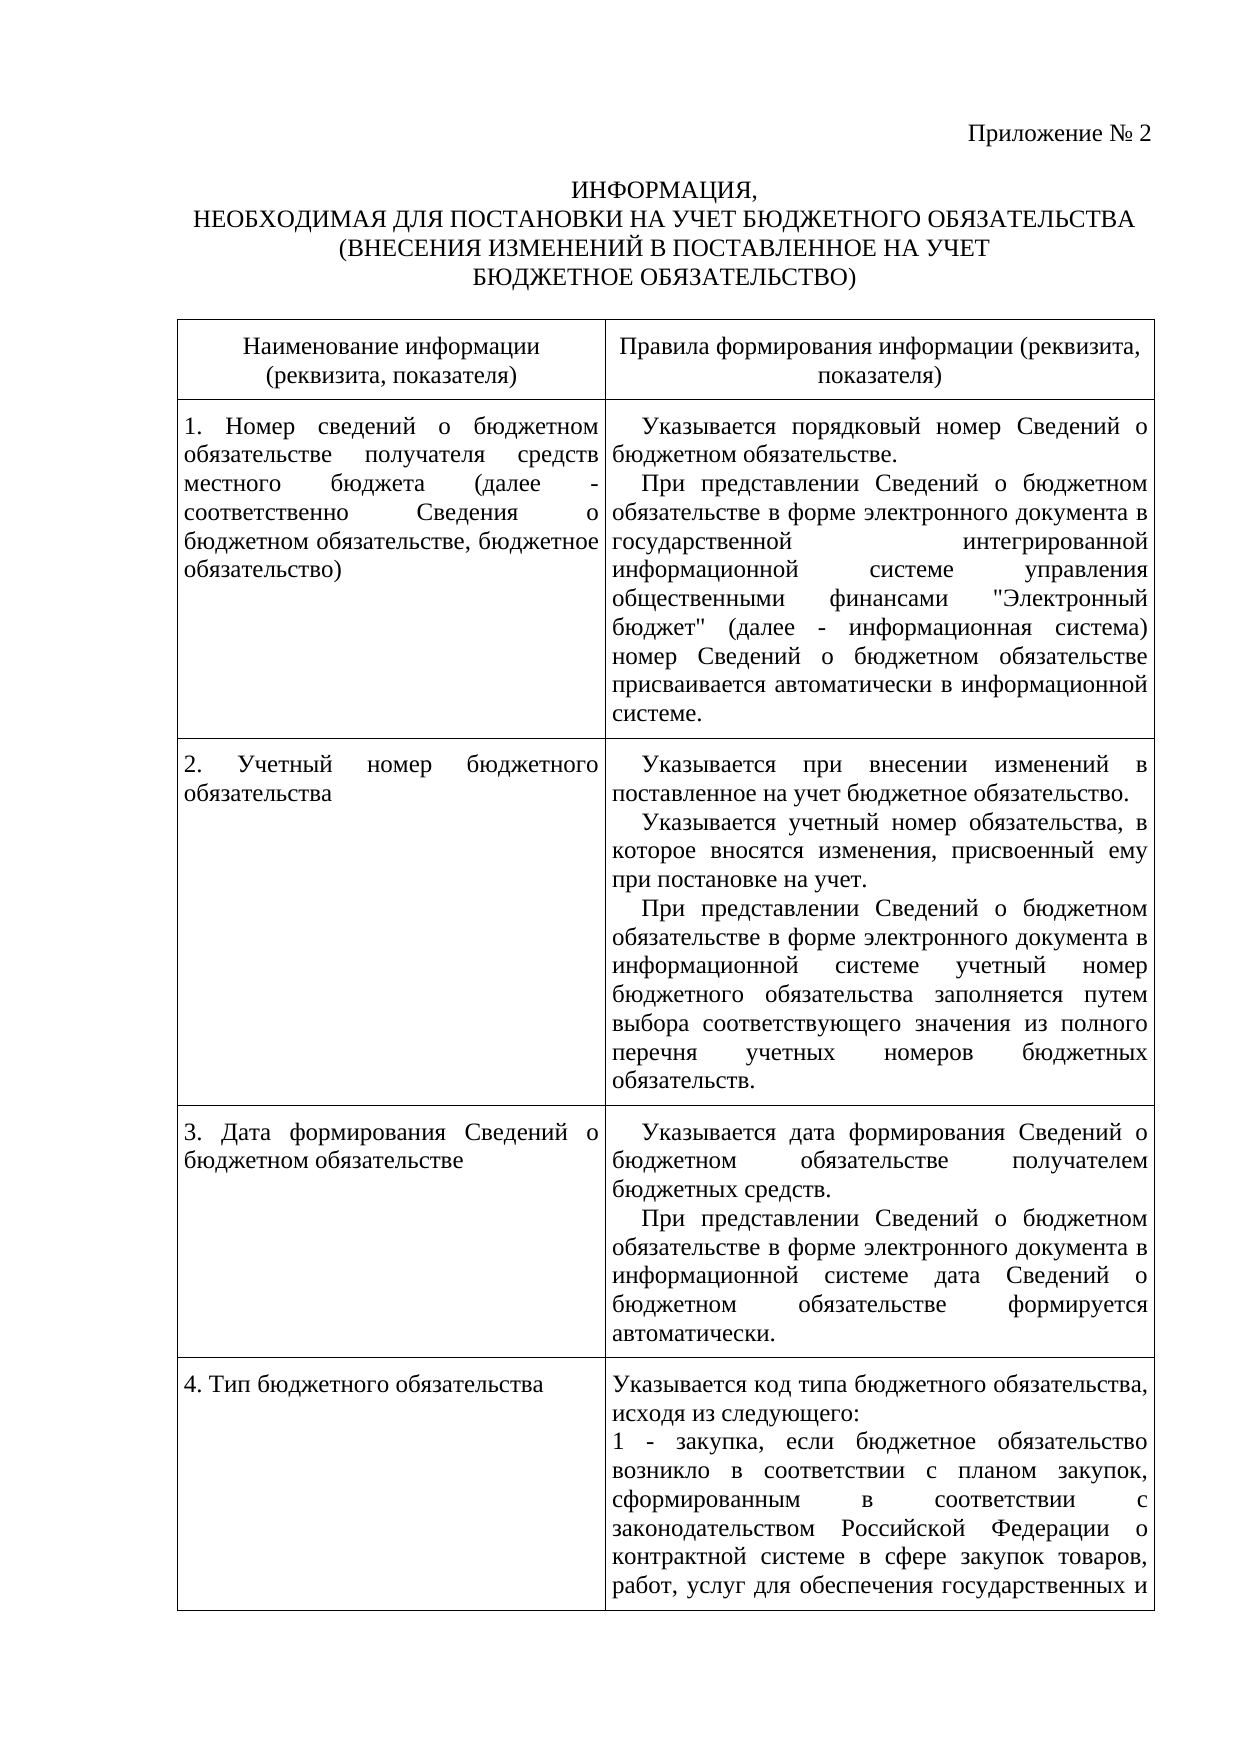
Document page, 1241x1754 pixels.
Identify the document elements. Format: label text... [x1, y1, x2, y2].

table_cell 2. Учетный номер бюджетного обязательства [178, 739, 605, 1105]
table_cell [606, 1358, 1154, 1609]
text Приложение № 2 [177, 118, 1152, 147]
table_cell Указывается дата формирования Сведений о бюджетном обязательстве получателем бюджетных средств. При представлении Сведений о бюджетном обязательстве в форме электронного документа в информационной системе дата Сведений о бюджетном обязательстве формируется автоматически. [606, 1106, 1154, 1357]
table_header Наименование информации (реквизита, показателя) [178, 320, 605, 399]
table_cell Указывается при внесении изменений в поставленное на учет бюджетное обязательство. Указывается учетный номер обязательства, в которое вносятся изменения, присвоенный ему при постановке на учет. При представлении Сведений о бюджетном обязательстве в форме электронного документа в информационной системе учетный номер бюджетного обязательства заполняется путем выбора соответствующего значения из полного перечня учетных номеров бюджетных обязательств. [606, 739, 1154, 1105]
table_cell Указывается порядковый номер Сведений о бюджетном обязательстве. При представлении Сведений о бюджетном обязательстве в форме электронного документа в государственной интегрированной информационной системе управления общественными финансами "Электронный бюджет" (далее - информационная система) номер Сведений о бюджетном обязательстве присваивается автоматически в информационной системе. [606, 400, 1154, 738]
text ИНФОРМАЦИЯ, [177, 176, 1152, 204]
table_cell 1. Номер сведений о бюджетном обязательстве получателя средств местного бюджета (далее - соответственно Сведения о бюджетном обязательстве, бюджетное обязательство) [178, 400, 605, 738]
text БЮДЖЕТНОЕ ОБЯЗАТЕЛЬСТВО) [177, 262, 1152, 291]
text НЕОБХОДИМАЯ ДЛЯ ПОСТАНОВКИ НА УЧЕТ БЮДЖЕТНОГО ОБЯЗАТЕЛЬСТВА [177, 204, 1152, 233]
text (ВНЕСЕНИЯ ИЗМЕНЕНИЙ В ПОСТАВЛЕННОЕ НА УЧЕТ [177, 233, 1152, 262]
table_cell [178, 1358, 605, 1609]
table_header Правила формирования информации (реквизита, показателя) [606, 320, 1154, 399]
table_cell 3. Дата формирования Сведений о бюджетном обязательстве [178, 1106, 605, 1357]
